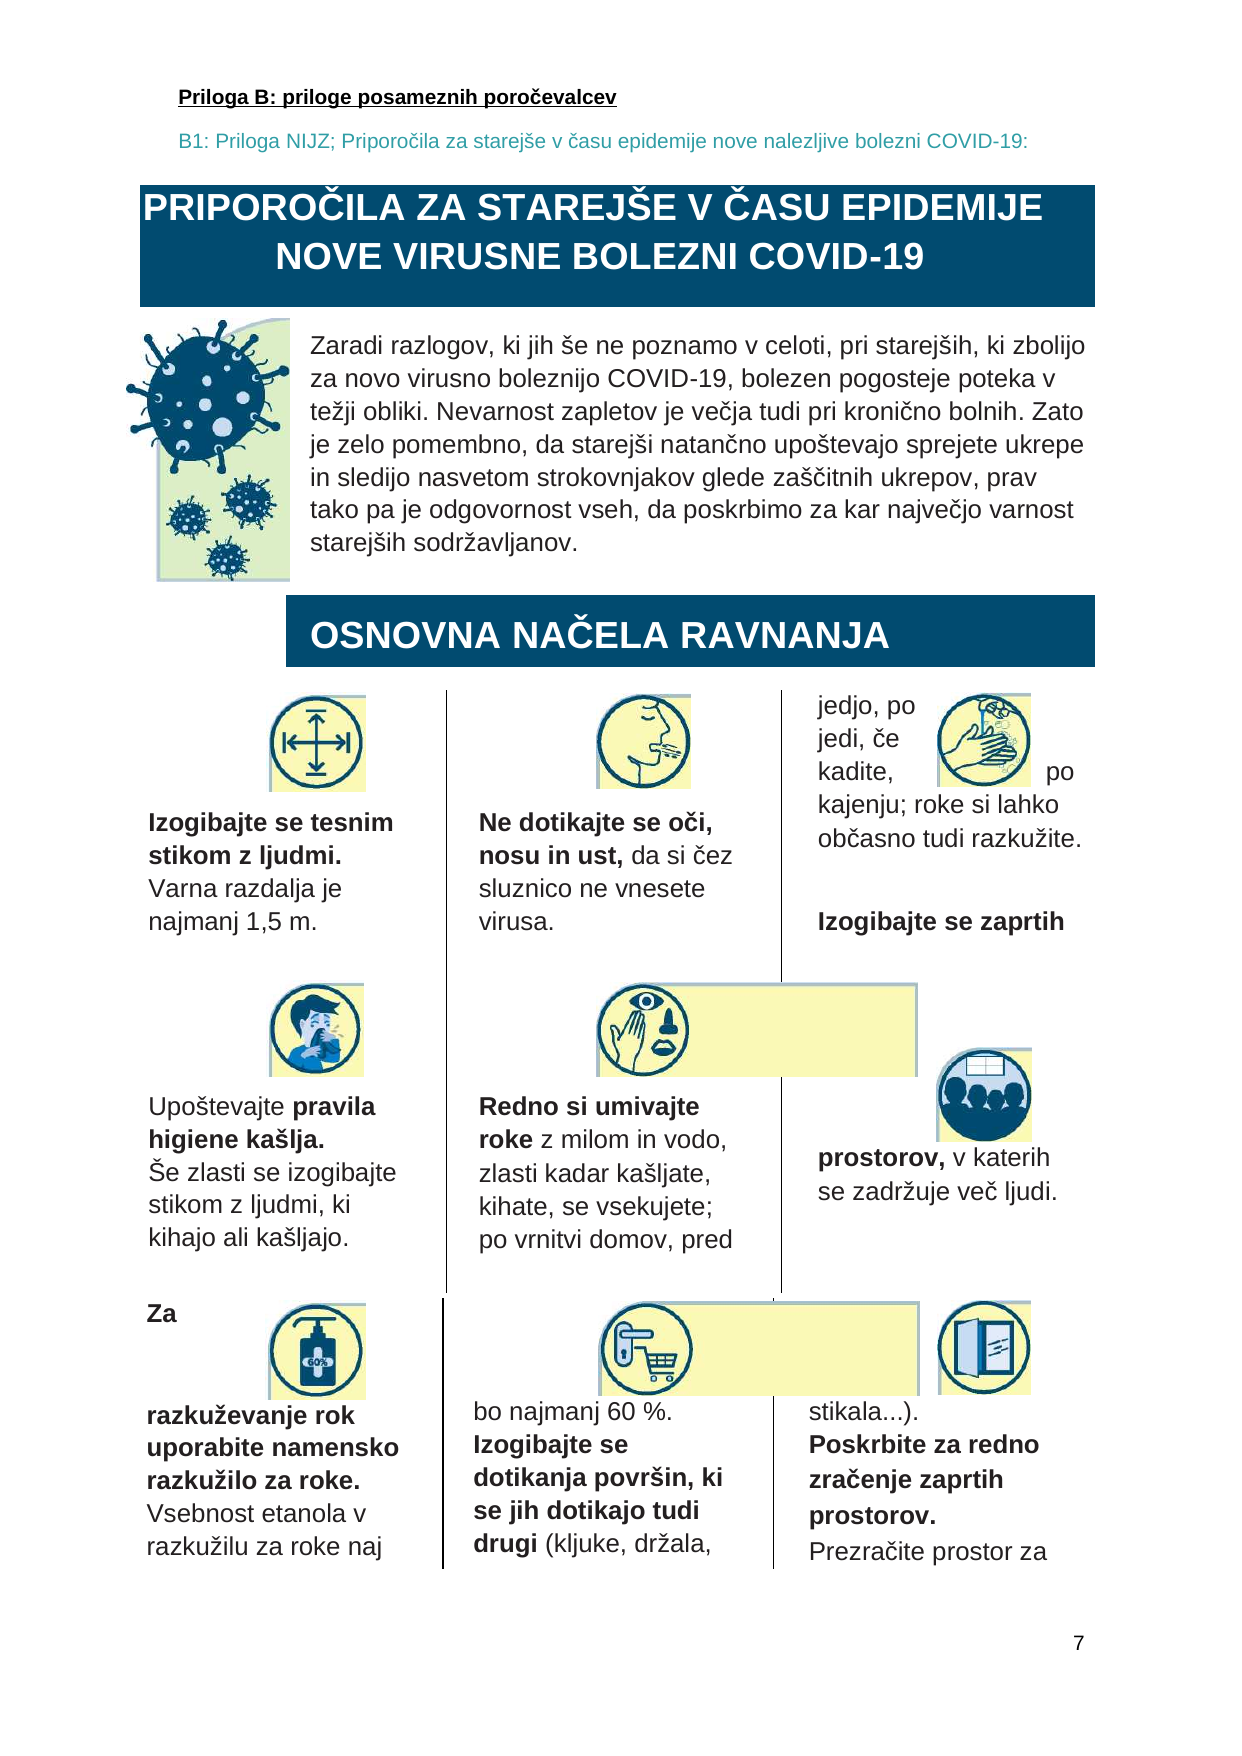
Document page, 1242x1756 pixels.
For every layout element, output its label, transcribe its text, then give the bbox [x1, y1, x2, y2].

text B1: Priloga NIJZ; Priporočila za starejše v času epidemije nove nalezljive bolezni COVID-19: [178, 129, 1084, 153]
text Priloga B: priloge posameznih poročevalcev [178, 84, 1084, 108]
